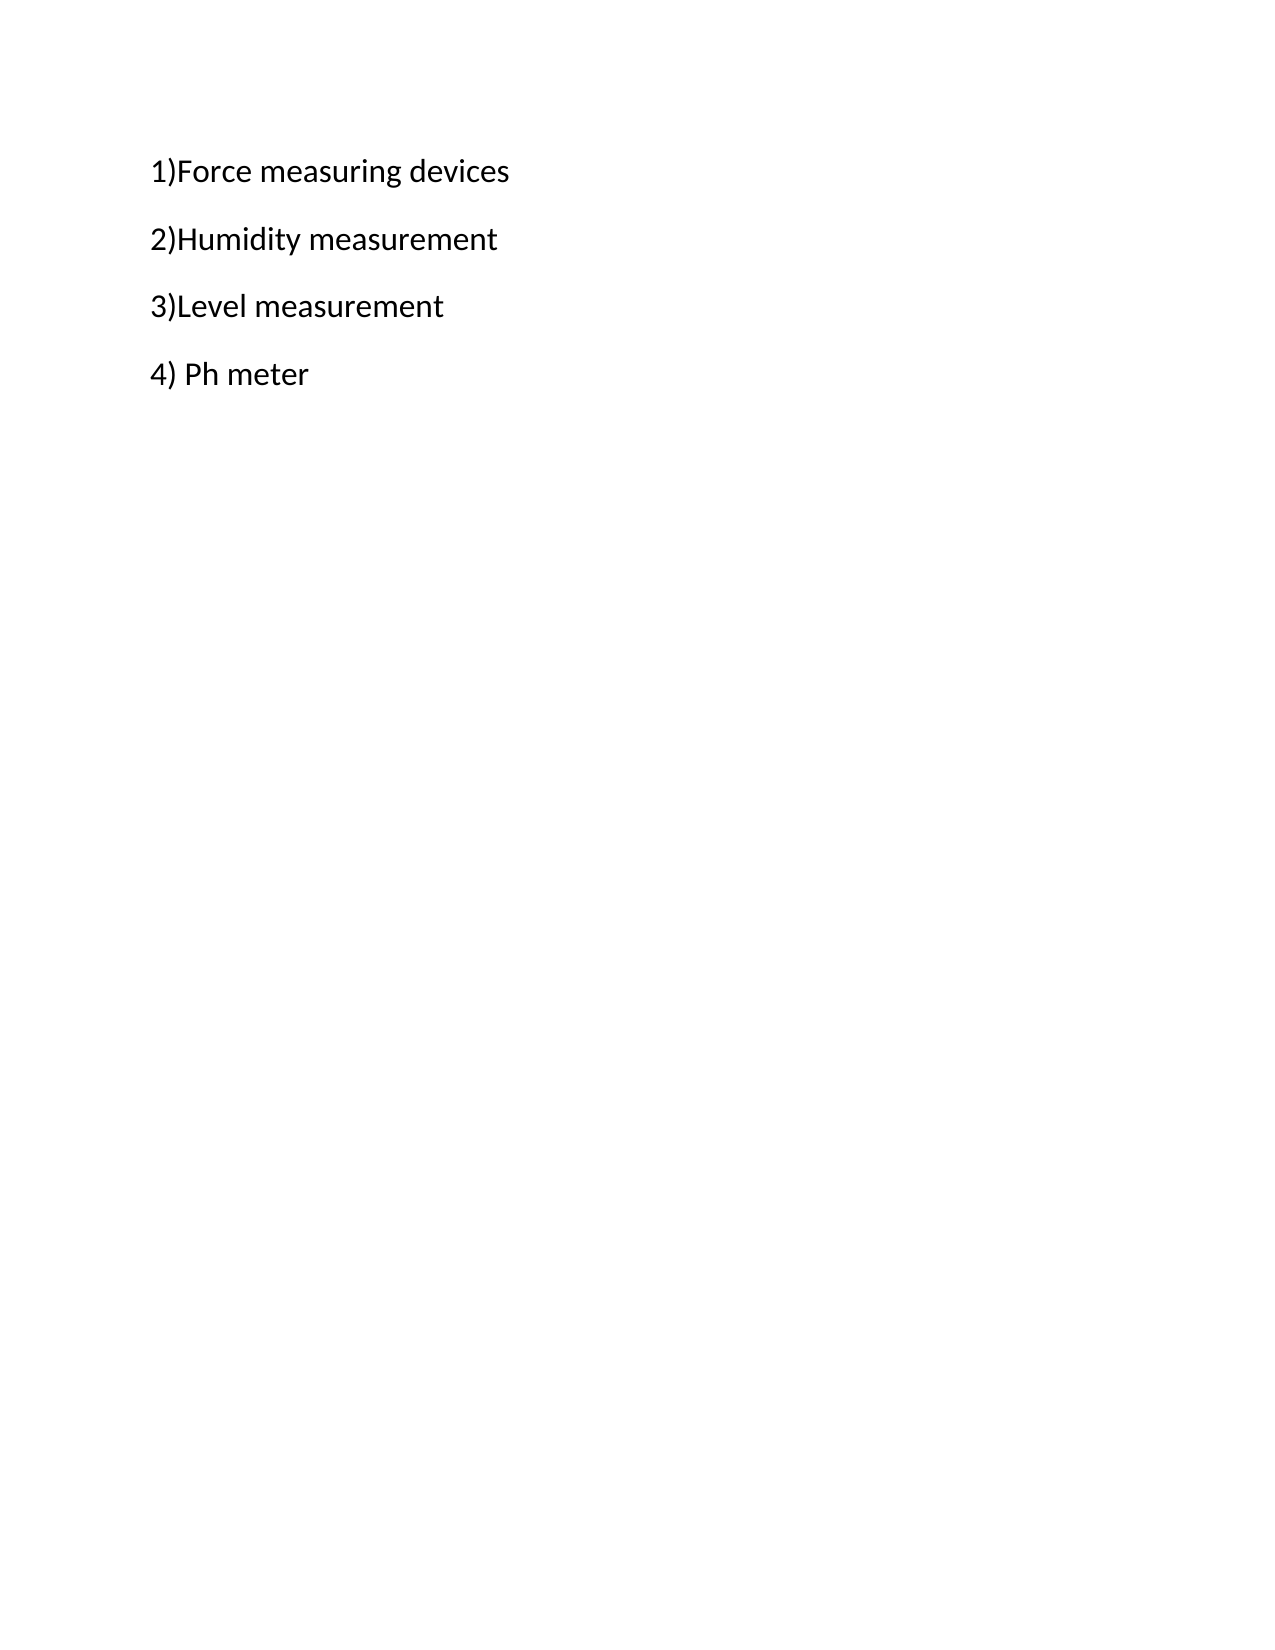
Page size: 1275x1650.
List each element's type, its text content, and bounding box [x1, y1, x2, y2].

text 4) Ph meter [150, 353, 1125, 393]
text 2)Humidity measurement [150, 218, 1125, 258]
text 1)Force measuring devices [150, 150, 1125, 191]
text 3)Level measurement [150, 285, 1125, 326]
